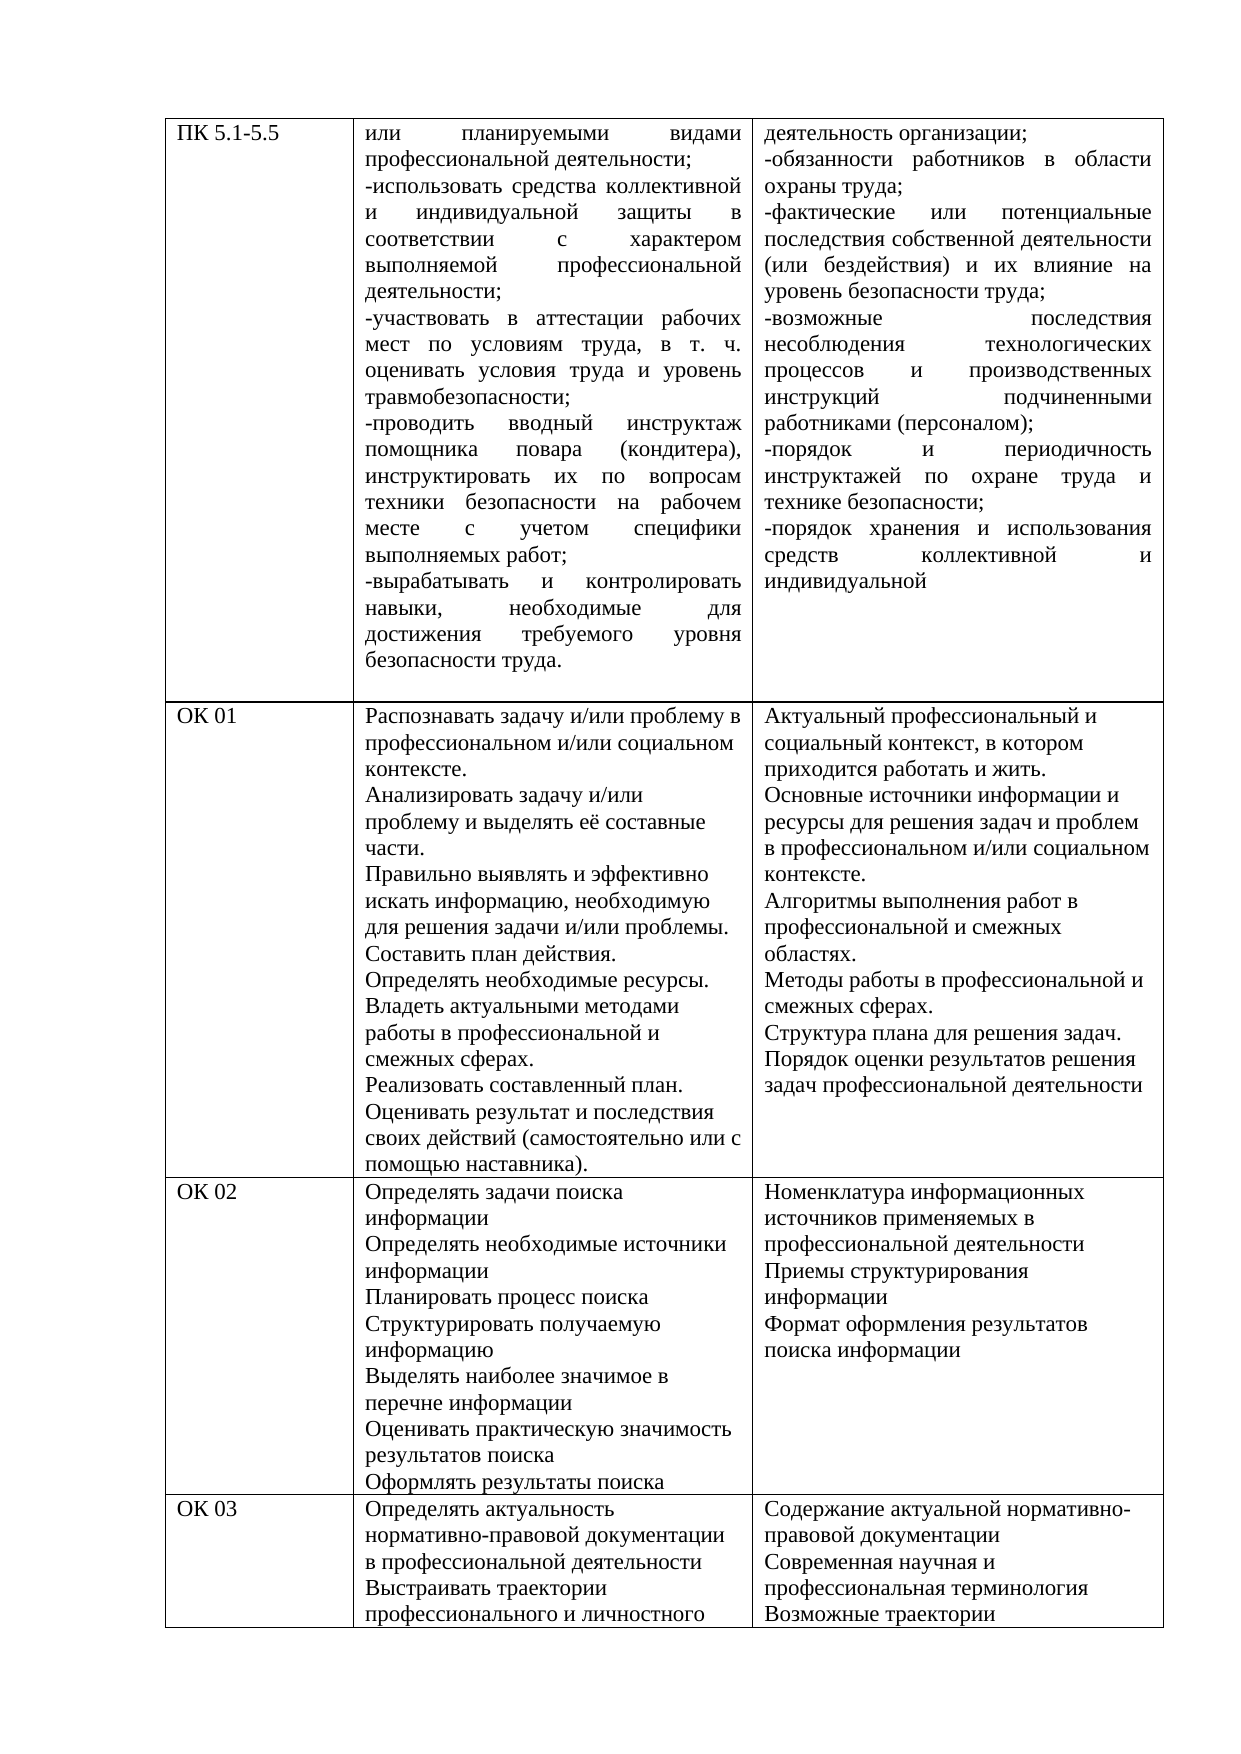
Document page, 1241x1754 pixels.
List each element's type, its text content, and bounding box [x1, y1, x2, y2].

table_cell ОК 01 [166, 703, 353, 1177]
table_cell Распознавать задачу и/или проблему в профессиональном и/или социальном контексте. Анализировать задачу и/или проблему и выделять её составные части. Правильно выявлять и эффективно искать информацию, необходимую для решения задачи и/или проблемы. Составить план действия. Определять необходимые ресурсы. Владеть актуальными методами работы в профессиональной и смежных сферах. Реализовать составленный план. Оценивать результат и последствия своих действий (самостоятельно или с помощью наставника). [354, 703, 752, 1177]
table_cell ОК 03 [166, 1495, 353, 1627]
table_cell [166, 119, 353, 701]
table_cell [753, 1495, 1163, 1627]
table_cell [354, 119, 752, 701]
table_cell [354, 1495, 752, 1627]
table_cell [753, 119, 1163, 701]
table_cell Определять задачи поиска информации Определять необходимые источники информации Планировать процесс поиска Структурировать получаемую информацию Выделять наиболее значимое в перечне информации Оценивать практическую значимость результатов поиска Оформлять результаты поиска [354, 1178, 752, 1494]
table_cell Актуальный профессиональный и социальный контекст, в котором приходится работать и жить. Основные источники информации и ресурсы для решения задач и проблем в профессиональном и/или социальном контексте. Алгоритмы выполнения работ в профессиональной и смежных областях. Методы работы в профессиональной и смежных сферах. Структура плана для решения задач. Порядок оценки результатов решения задач профессиональной деятельности [753, 703, 1163, 1177]
table_cell Номенклатура информационных источников применяемых в профессиональной деятельности Приемы структурирования информации Формат оформления результатов поиска информации [753, 1178, 1163, 1494]
table_cell ОК 02 [166, 1178, 353, 1494]
